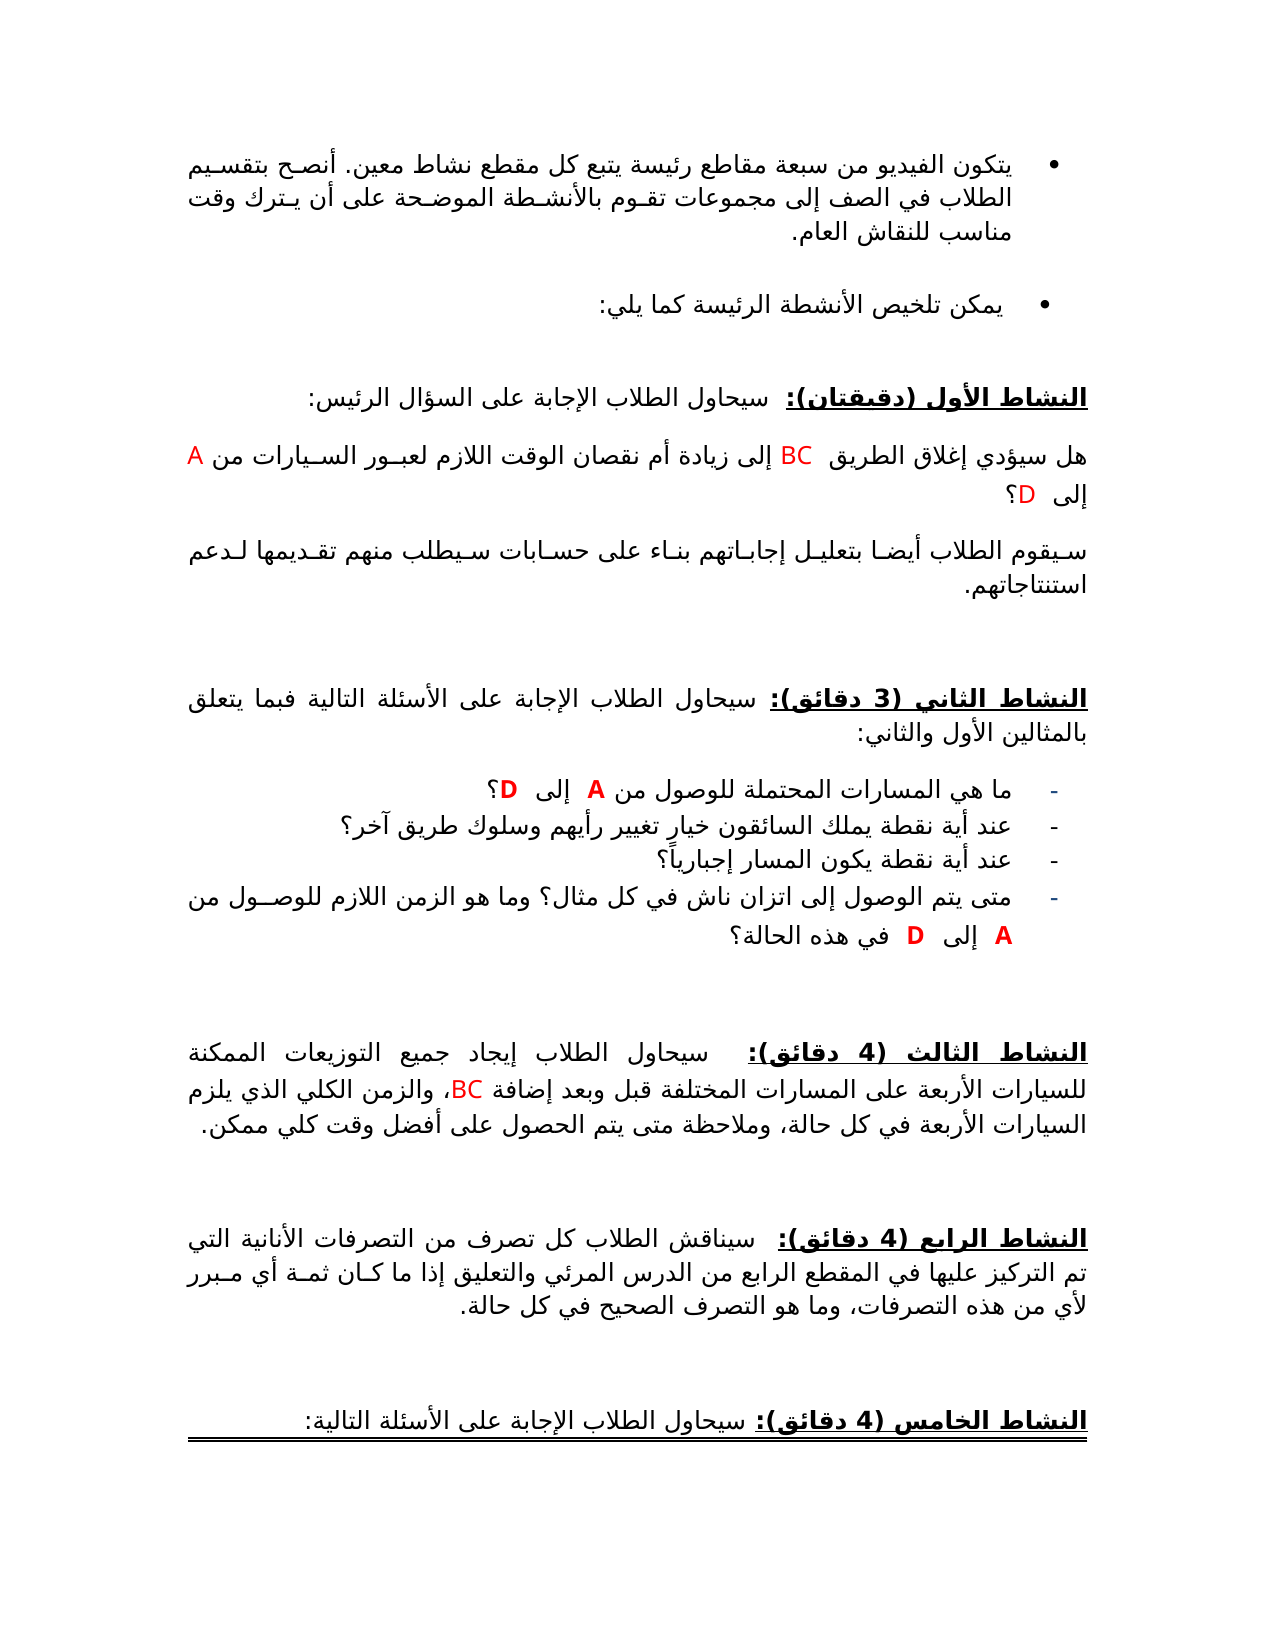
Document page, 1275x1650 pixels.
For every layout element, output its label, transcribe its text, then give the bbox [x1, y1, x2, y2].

text النشاط الخامس (4 دقائق): سيحاول الطلاب الإجابة على الأسئلة التالية: [187, 1406, 1087, 1442]
text هل سيؤدي إغلاق الطريق BC إلى زيادة أم نقصان الوقت اللازم لعبور السيارات من A إلى D؟ [187, 438, 1087, 510]
list متى يتم الوصول إلى اتزان ناش في كل مثال؟ وما هو الزمن اللازم للوصول من A إلى D في هذه الحالة؟ [187, 879, 1050, 952]
list يتكون الفيديو من سبعة مقاطع رئيسة يتبع كل مقطع نشاط معين. أنصح بتقسيم الطلاب في الصف إلى مجموعات تقوم بالأنشطة الموضحة على أن يترك وقت مناسب للنقاش العام. [187, 150, 1050, 246]
list عند أية نقطة يملك السائقون خيار تغيير رأيهم وسلوك طريق آخر؟ [187, 811, 1050, 841]
list يمكن تلخيص الأنشطة الرئيسة كما يلي: [187, 290, 1041, 319]
text النشاط الثاني (3 دقائق): سيحاول الطلاب الإجابة على الأسئلة التالية فبما يتعلق بالمثالين الأول والثاني: [187, 684, 1087, 747]
text سيقوم الطلاب أيضا بتعليل إجاباتهم بناء على حسابات سيطلب منهم تقديمها لدعم استنتاجاتهم. [187, 536, 1087, 599]
text النشاط الأول (دقيقتان): سيحاول الطلاب الإجابة على السؤال الرئيس: [187, 383, 1087, 413]
list عند أية نقطة يكون المسار إجبارياً؟ [187, 845, 1050, 874]
text النشاط الرابع (4 دقائق): سيناقش الطلاب كل تصرف من التصرفات الأنانية التي تم التركيز عليها في المقطع الرابع من الدرس المرئي والتعليق إذا ما كان ثمة أي مبرر لأي من هذه التصرفات، وما هو التصرف الصحيح في كل حالة. [187, 1224, 1087, 1321]
list ما هي المسارات المحتملة للوصول من A إلى D؟ [187, 772, 1050, 806]
text النشاط الثالث (4 دقائق): سيحاول الطلاب إيجاد جميع التوزيعات الممكنة للسيارات الأربعة على المسارات المختلفة قبل وبعد إضافة BC، والزمن الكلي الذي يلزم السيارات الأربعة في كل حالة، وملاحظة متى يتم الحصول على أفضل وقت كلي ممكن. [187, 1038, 1087, 1139]
